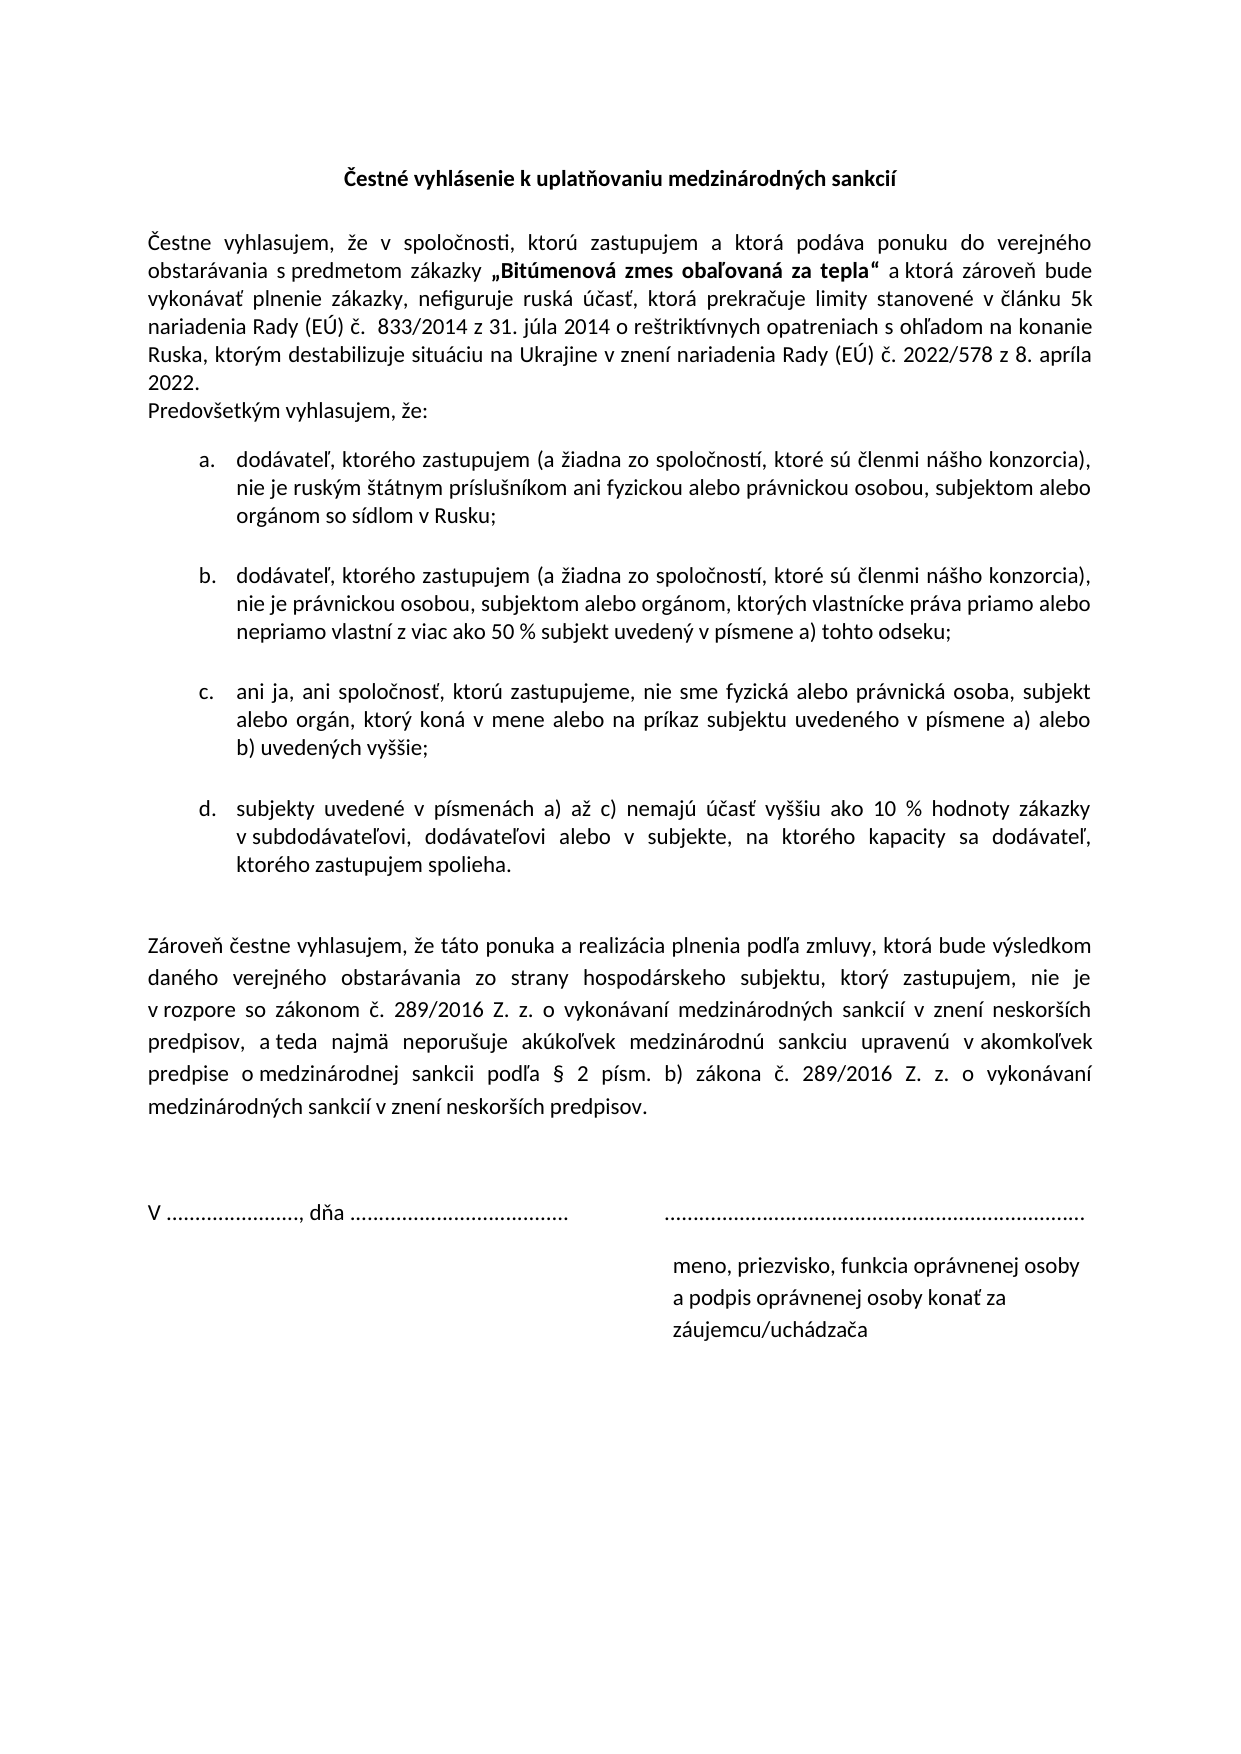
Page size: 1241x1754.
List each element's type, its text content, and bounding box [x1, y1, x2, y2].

text Zároveň čestne vyhlasujem, že táto ponuka a realizácia plnenia podľa zmluvy, ktorá bude výsledkom daného verejného obstarávania zo strany hospodárskeho subjektu, ktorý zastupujem, nie je v rozpore so zákonom č. 289/2016 Z. z. o vykonávaní medzinárodných sankcií v znení neskorších predpisov, a teda najmä neporušuje akúkoľvek medzinárodnú sankciu upravenú v akomkoľvek predpise o medzinárodnej sankcii podľa § 2 písm. b) zákona č. 289/2016 Z. z. o vykonávaní medzinárodných sankcií v znení neskorších predpisov. [148, 931, 1093, 1120]
text meno, priezvisko, funkcia oprávnenej osoby a podpis oprávnenej osoby konať za záujemcu/uchádzača [673, 1251, 1093, 1343]
text V ......................., dňa ...................................... ......................................................................... [148, 1198, 1093, 1226]
list dodávateľ, ktorého zastupujem (a žiadna zo spoločností, ktoré sú členmi nášho konzorcia), nie je právnickou osobou, subjektom alebo orgánom, ktorých vlastnícke práva priamo alebo nepriamo vlastní z viac ako 50 % subjekt uvedený v písmene a) tohto odseku; [199, 561, 1093, 645]
list dodávateľ, ktorého zastupujem (a žiadna zo spoločností, ktoré sú členmi nášho konzorcia), nie je ruským štátnym príslušníkom ani fyzickou alebo právnickou osobou, subjektom alebo orgánom so sídlom v Rusku; [199, 445, 1093, 529]
list subjekty uvedené v písmenách a) až c) nemajú účasť vyššiu ako 10 % hodnoty zákazky v subdodávateľovi, dodávateľovi alebo v subjekte, na ktorého kapacity sa dodávateľ, ktorého zastupujem spolieha. [199, 794, 1093, 878]
text Predovšetkým vyhlasujem, že: [148, 396, 1093, 424]
list ani ja, ani spoločnosť, ktorú zastupujeme, nie sme fyzická alebo právnická osoba, subjekt alebo orgán, ktorý koná v mene alebo na príkaz subjektu uvedeného v písmene a) alebo b) uvedených vyššie; [199, 677, 1093, 762]
text Čestné vyhlásenie k uplatňovaniu medzinárodných sankcií [148, 164, 1093, 192]
text Čestne vyhlasujem, že v spoločnosti, ktorú zastupujem a ktorá podáva ponuku do verejného obstarávania s predmetom zákazky „Bitúmenová zmes obaľovaná za tepla“ a ktorá zároveň bude vykonávať plnenie zákazky, nefiguruje ruská účasť, ktorá prekračuje limity stanovené v článku 5k nariadenia Rady (EÚ) č. 833/2014 z 31. júla 2014 o reštriktívnych opatreniach s ohľadom na konanie Ruska, ktorým destabilizuje situáciu na Ukrajine v znení nariadenia Rady (EÚ) č. 2022/578 z 8. apríla 2022. [148, 228, 1093, 396]
